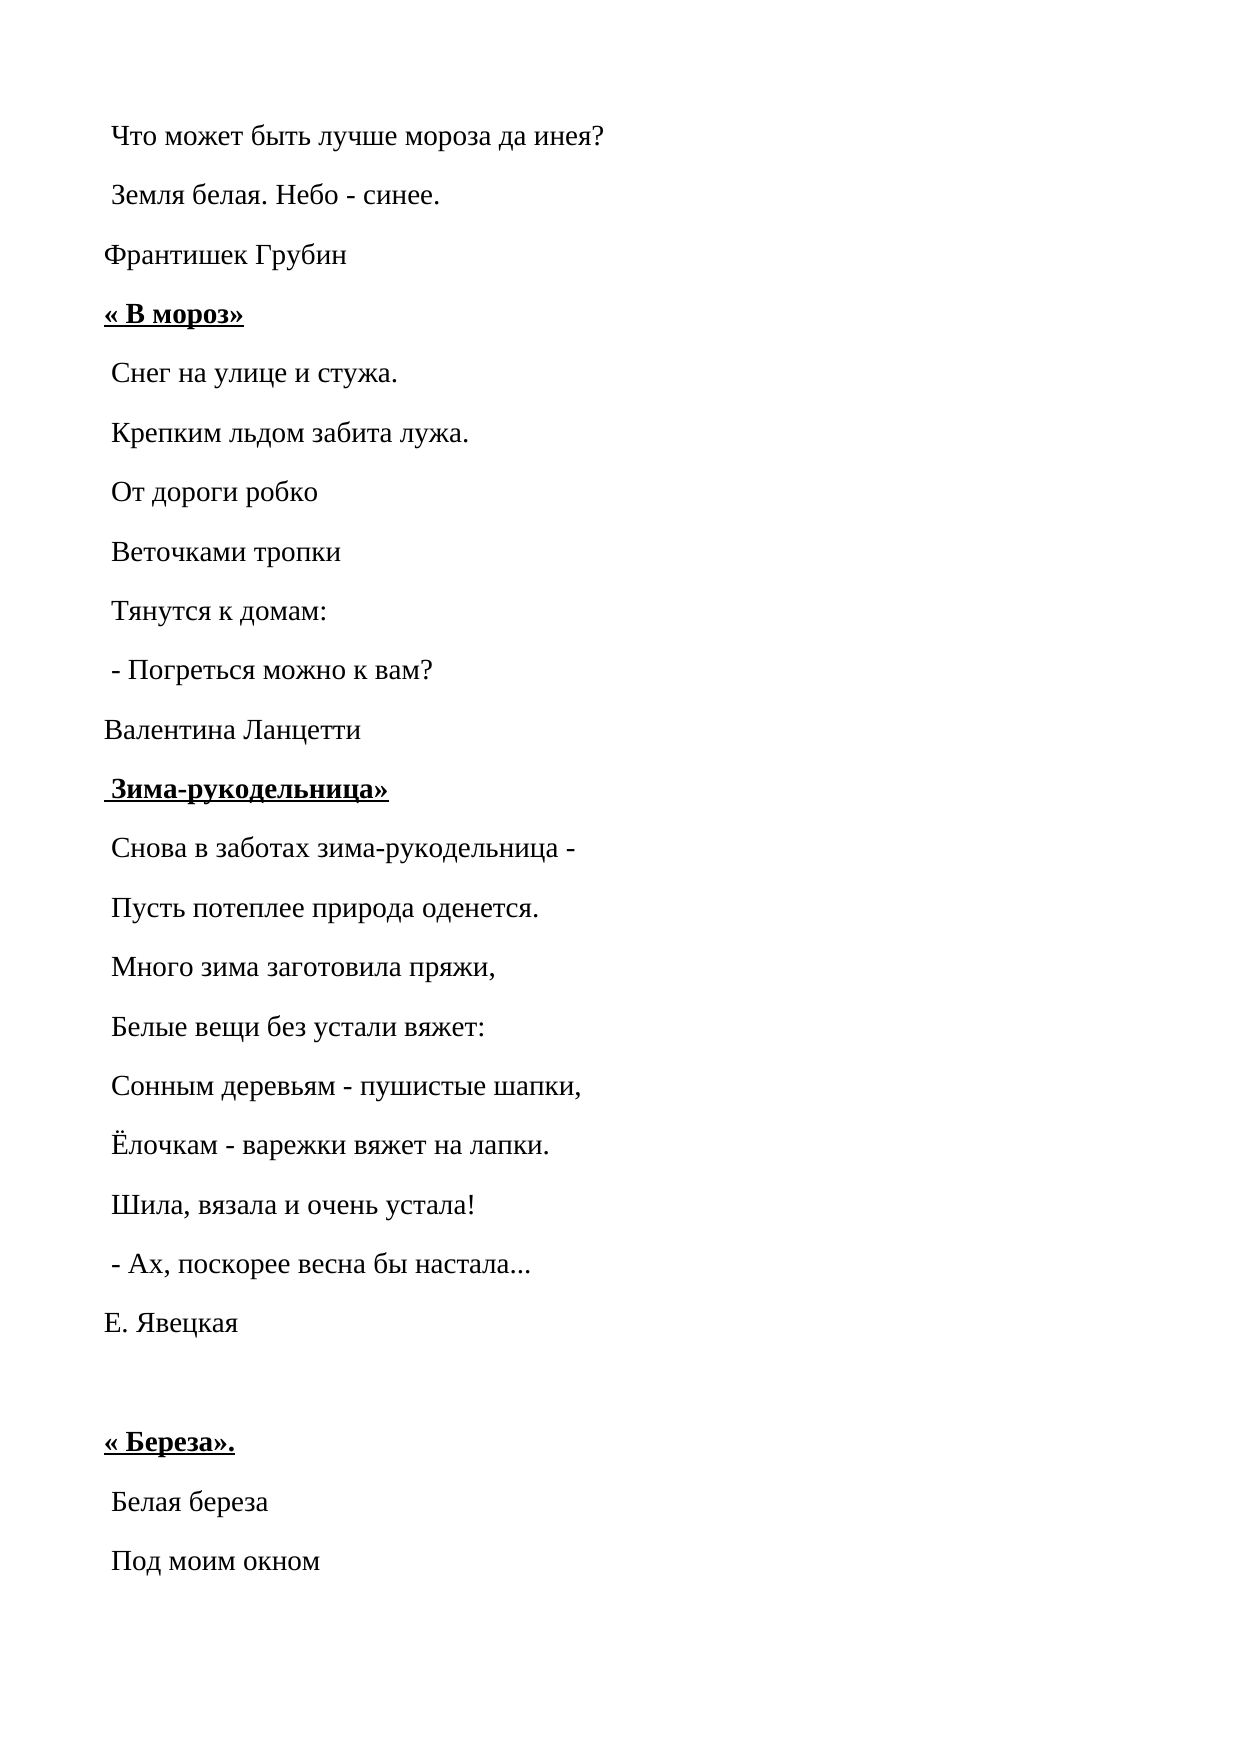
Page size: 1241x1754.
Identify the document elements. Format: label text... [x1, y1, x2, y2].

text Белая береза [103, 1484, 1152, 1517]
text Валентина Ланцетти [103, 712, 1152, 745]
text Крепким льдом забита лужа. [103, 415, 1152, 448]
text Пусть потеплее природа оденется. [103, 890, 1152, 923]
text Сонным деревьям - пушистые шапки, [103, 1068, 1152, 1102]
text От дороги робко [103, 474, 1152, 508]
text Снег на улице и стужа. [103, 356, 1152, 389]
text Земля белая. Небо - синее. [103, 177, 1152, 211]
text « Береза». [103, 1424, 1152, 1458]
text « В мороз» [103, 296, 1152, 330]
text Е. Явецкая [103, 1306, 1152, 1339]
text Веточками тропки [103, 534, 1152, 567]
text - Ах, поскорее весна бы настала... [103, 1246, 1152, 1280]
text Снова в заботах зима-рукодельница - [103, 831, 1152, 864]
text Белые вещи без устали вяжет: [103, 1009, 1152, 1042]
text Франтишек Грубин [103, 237, 1152, 270]
text Зима-рукодельница» [103, 771, 1152, 805]
text Ёлочкам - варежки вяжет на лапки. [103, 1127, 1152, 1161]
text Под моим окном [103, 1543, 1152, 1577]
text - Погреться можно к вам? [103, 652, 1152, 686]
text Много зима заготовила пряжи, [103, 949, 1152, 983]
text Шила, вязала и очень устала! [103, 1187, 1152, 1220]
text Что может быть лучше мороза да инея? [103, 118, 1152, 152]
text Тянутся к домам: [103, 593, 1152, 627]
